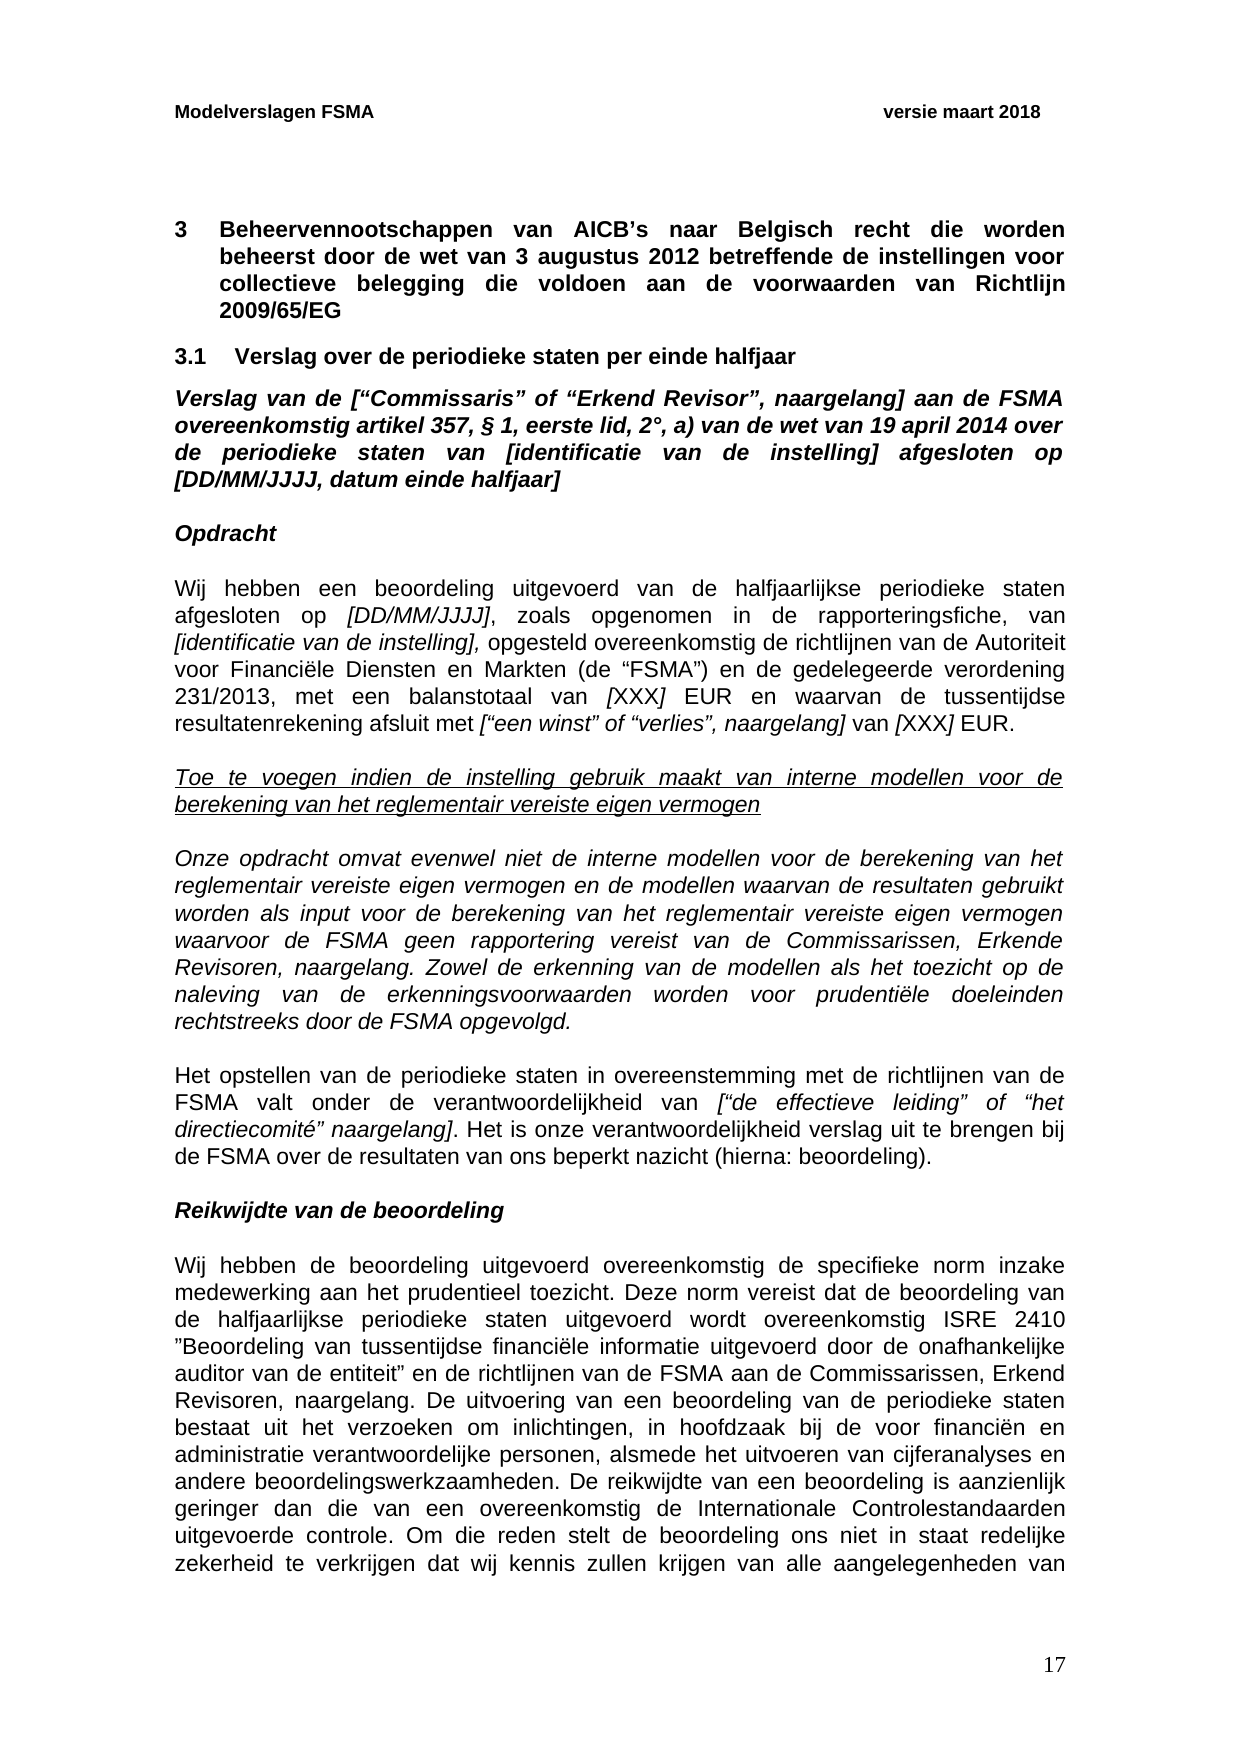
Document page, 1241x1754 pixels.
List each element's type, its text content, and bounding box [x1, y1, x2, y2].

text Verslag van de [“Commissaris” of “Erkend Revisor”, naargelang] aan de FSMA overeenkomstig artikel 357, § 1, eerste lid, 2°, a) van de wet van 19 april 2014 over de periodieke staten van [identificatie van de instelling] afgesloten op [DD/MM/JJJJ, datum einde halfjaar] [174, 384, 1066, 493]
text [174, 1251, 1066, 1576]
text Het opstellen van de periodieke staten in overeenstemming met de richtlijnen van de FSMA valt onder de verantwoordelijkheid van [“de effectieve leiding” of “het directiecomité” naargelang]. Het is onze verantwoordelijkheid verslag uit te brengen bij de FSMA over de resultaten van ons beperkt nazicht (hierna: beoordeling). [174, 1061, 1066, 1170]
subtitle Beheervennootschappen van AICB’s naar Belgisch recht die worden beheerst door de wet van 3 augustus 2012 betreffende de instellingen voor collectieve belegging die voldoen aan de voorwaarden van Richtlijn 2009/65/EG [174, 216, 1066, 324]
text Wij hebben een beoordeling uitgevoerd van de halfjaarlijkse periodieke staten afgesloten op [DD/MM/JJJJ], zoals opgenomen in de rapporteringsfiche, van [identificatie van de instelling], opgesteld overeenkomstig de richtlijnen van de Autoriteit voor Financiële Diensten en Markten (de “FSMA”) en de gedelegeerde verordening 231/2013, met een balanstotaal van [XXX] EUR en waarvan de tussentijdse resultatenrekening afsluit met [“een winst” of “verlies”, naargelang] van [XXX] EUR. [174, 574, 1066, 736]
text Opdracht [174, 520, 1066, 547]
subtitle Verslag over de periodieke staten per einde halfjaar [174, 337, 1066, 371]
text Toe te voegen indien de instelling gebruik maakt van interne modellen voor de berekening van het reglementair vereiste eigen vermogen [174, 763, 1066, 818]
text Onze opdracht omvat evenwel niet de interne modellen voor de berekening van het reglementair vereiste eigen vermogen en de modellen waarvan de resultaten gebruikt worden als input voor de berekening van het reglementair vereiste eigen vermogen waarvoor de FSMA geen rapportering vereist van de Commissarissen, Erkende Revisoren, naargelang. Zowel de erkenning van de modellen als het toezicht op de naleving van de erkenningsvoorwaarden worden voor prudentiële doeleinden rechtstreeks door de FSMA opgevolgd. [174, 845, 1066, 1034]
text Reikwijdte van de beoordeling [174, 1197, 1066, 1224]
